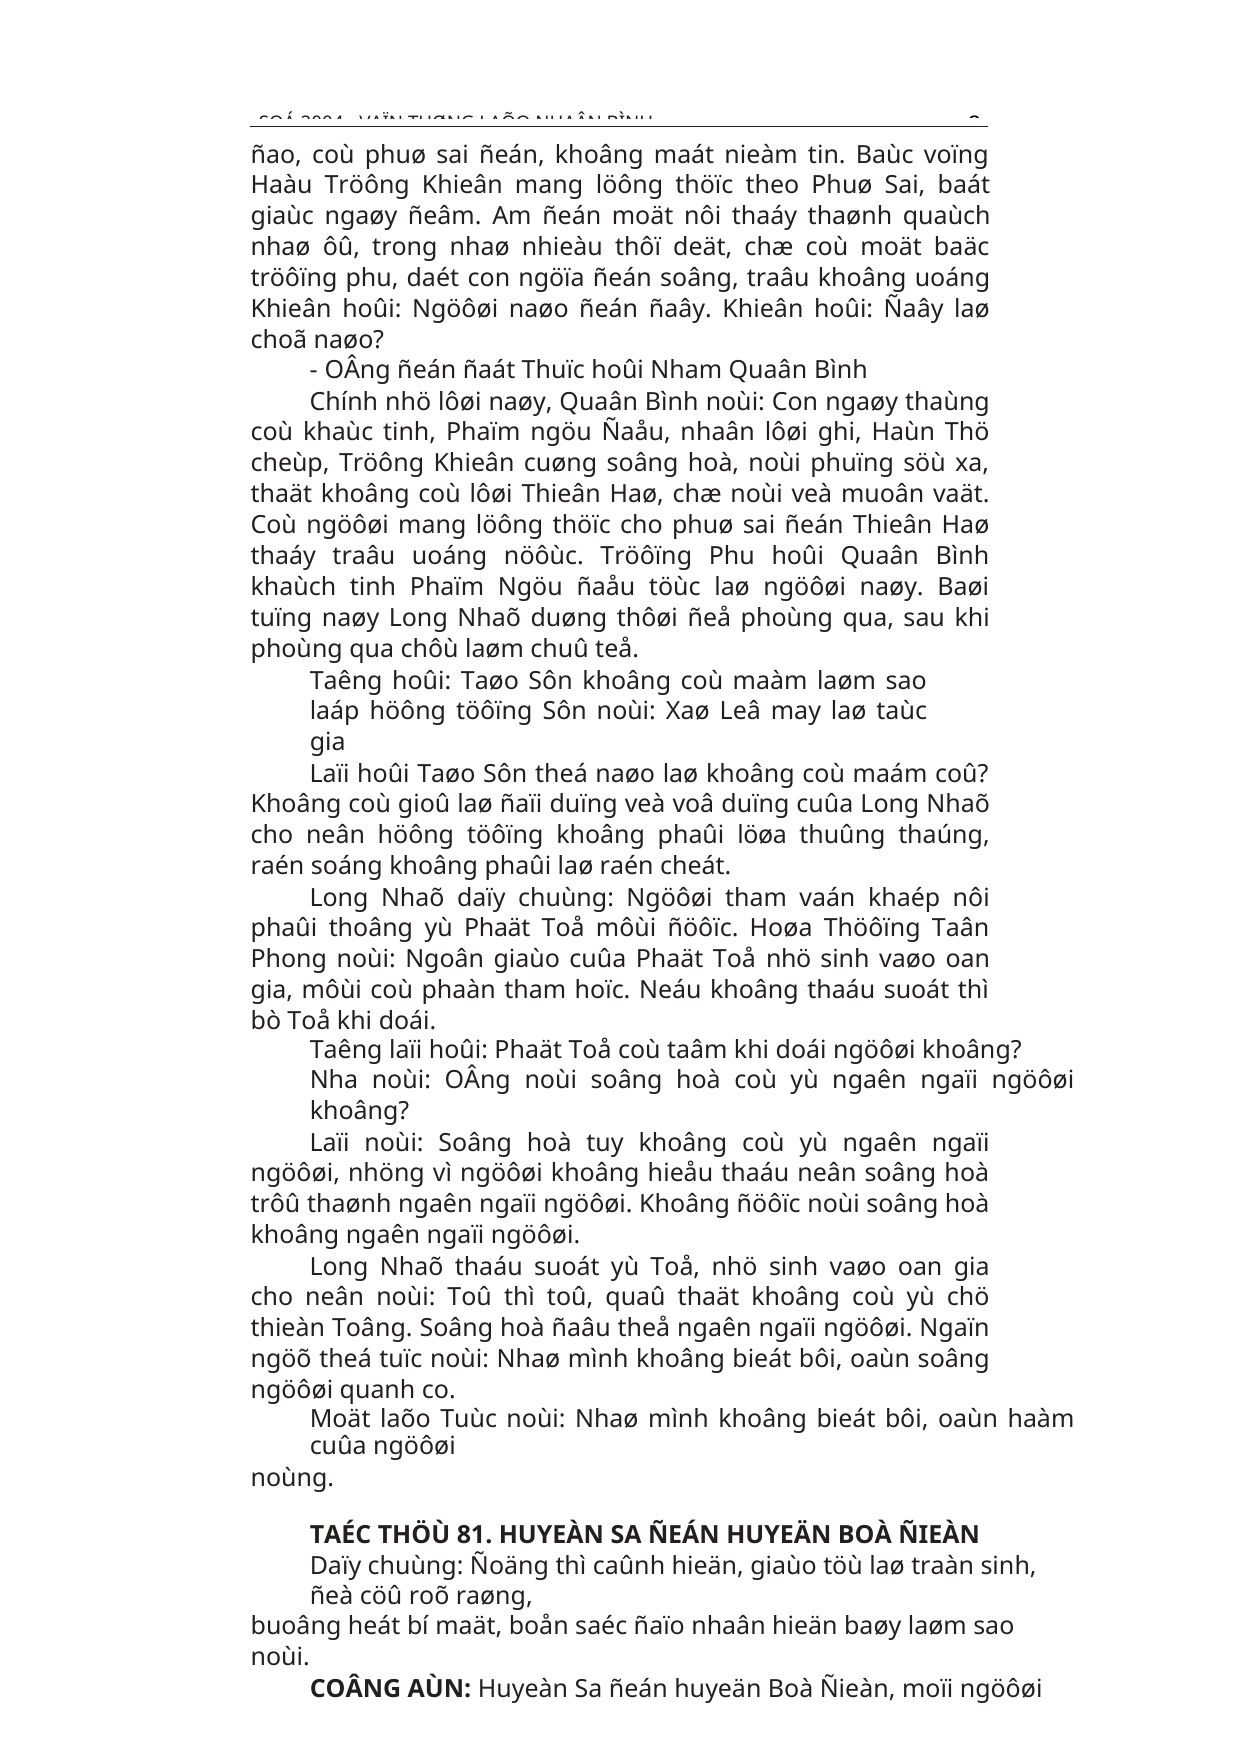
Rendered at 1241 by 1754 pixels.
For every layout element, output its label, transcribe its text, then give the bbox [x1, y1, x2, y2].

text Chính nhö lôøi naøy, Quaân Bình noùi: Con ngaøy thaùng coù khaùc tinh, Phaïm ngöu Ñaåu, nhaân lôøi ghi, Haùn Thö cheùp, Tröông Khieân cuøng soâng hoà, noùi phuïng söù xa, thaät khoâng coù lôøi Thieân Haø, chæ noùi veà muoân vaät. Coù ngöôøi mang löông thöïc cho phuø sai ñeán Thieân Haø thaáy traâu uoáng nöôùc. Tröôïng Phu hoûi Quaân Bình khaùch tinh Phaïm Ngöu ñaåu töùc laø ngöôøi naøy. Baøi tuïng naøy Long Nhaõ duøng thôøi ñeå phoùng qua, sau khi phoùng qua chôù laøm chuû teå. [250, 385, 990, 664]
text Moät laõo Tuùc noùi: Nhaø mình khoâng bieát bôi, oaùn haàm cuûa ngöôøi [309, 1405, 1076, 1460]
subtitle TAÉC THÖÙ 81. HUYEÀN SA ÑEÁN HUYEÄN BOÀ ÑIEÀN [309, 1517, 1076, 1551]
list OÂng ñeán ñaát Thuïc hoûi Nham Quaân Bình [309, 356, 1076, 384]
text ñao, coù phuø sai ñeán, khoâng maát nieàm tin. Baùc voïng Haàu Tröông Khieân mang löông thöïc theo Phuø Sai, baát giaùc ngaøy ñeâm. Am ñeán moät nôi thaáy thaønh quaùch nhaø ôû, trong nhaø nhieàu thôï deät, chæ coù moät baäc tröôïng phu, daét con ngöïa ñeán soâng, traâu khoâng uoáng Khieân hoûi: Ngöôøi naøo ñeán ñaây. Khieân hoûi: Ñaây laø choã naøo? [250, 138, 990, 356]
text Nha noùi: OÂng noùi soâng hoà coù yù ngaên ngaïi ngöôøi khoâng? [309, 1064, 1076, 1125]
text buoâng heát bí maät, boån saéc ñaïo nhaân hieän baøy laøm sao noùi. [250, 1610, 1076, 1672]
text Long Nhaõ daïy chuùng: Ngöôøi tham vaán khaép nôi phaûi thoâng yù Phaät Toå môùi ñöôïc. Hoøa Thöôïng Taân Phong noùi: Ngoân giaùo cuûa Phaät Toå nhö sinh vaøo oan gia, môùi coù phaàn tham hoïc. Neáu khoâng thaáu suoát thì bò Toå khi doái. [250, 882, 990, 1037]
text Taêng laïi hoûi: Phaät Toå coù taâm khi doái ngöôøi khoâng? [309, 1037, 1076, 1064]
text Daïy chuùng: Ñoäng thì caûnh hieän, giaùo töù laø traàn sinh, ñeà cöû roõ raøng, [309, 1551, 1076, 1610]
text Long Nhaõ thaáu suoát yù Toå, nhö sinh vaøo oan gia cho neân noùi: Toû thì toû, quaû thaät khoâng coù yù chö thieàn Toâng. Soâng hoà ñaâu theå ngaên ngaïi ngöôøi. Ngaïn ngöõ theá tuïc noùi: Nhaø mình khoâng bieát bôi, oaùn soâng ngöôøi quanh co. [250, 1250, 990, 1405]
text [309, 1672, 1076, 1703]
text Laïi noùi: Soâng hoà tuy khoâng coù yù ngaên ngaïi ngöôøi, nhöng vì ngöôøi khoâng hieåu thaáu neân soâng hoà trôû thaønh ngaên ngaïi ngöôøi. Khoâng ñöôïc noùi soâng hoà khoâng ngaên ngaïi ngöôøi. [250, 1126, 990, 1250]
text Taêng hoûi: Taøo Sôn khoâng coù maàm laøm sao laáp höông töôïng Sôn noùi: Xaø Leâ may laø taùc gia [309, 664, 928, 758]
text noùng. [250, 1460, 1076, 1493]
text Laïi hoûi Taøo Sôn theá naøo laø khoâng coù maám coû? Khoâng coù gioû laø ñaïi duïng veà voâ duïng cuûa Long Nhaõ cho neân höông töôïng khoâng phaûi löøa thuûng thaúng, raén soáng khoâng phaûi laø raén cheát. [250, 758, 990, 882]
